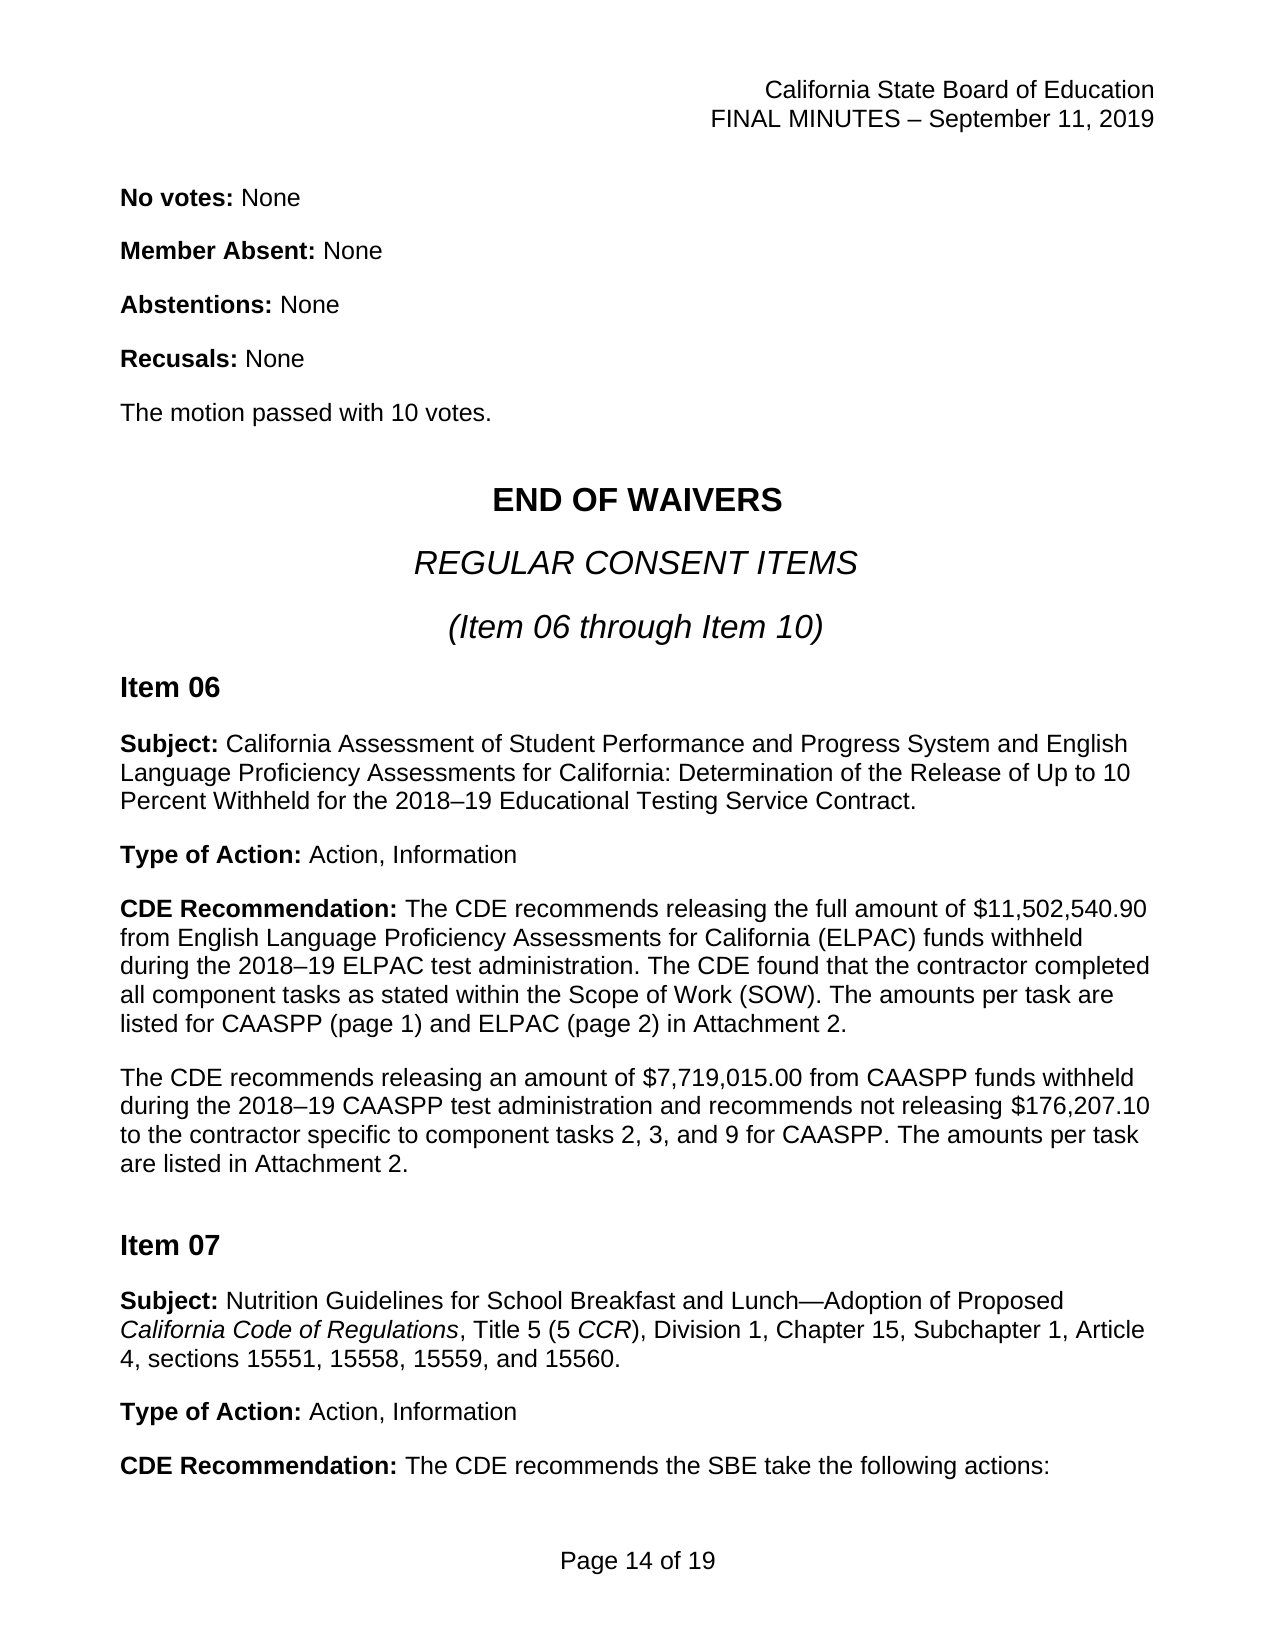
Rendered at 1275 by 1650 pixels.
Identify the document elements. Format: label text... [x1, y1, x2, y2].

text CDE Recommendation: The CDE recommends releasing the full amount of $11,502,540.90 from English Language Proficiency Assessments for California (ELPAC) funds withheld during the 2018–19 ELPAC test administration. The CDE found that the contractor completed all component tasks as stated within the Scope of Work (SOW). The amounts per task are listed for CAASPP (page 1) and ELPAC (page 2) in Attachment 2. [120, 894, 1155, 1038]
text The motion passed with 10 votes. [120, 397, 1155, 426]
subtitle Item 07 [120, 1228, 1155, 1261]
text Member Absent: None [120, 236, 1155, 265]
text Subject: Nutrition Guidelines for School Breakfast and Lunch—Adoption of Proposed California Code of Regulations, Title 5 (5 CCR), Division 1, Chapter 15, Subchapter 1, Article 4, sections 15551, 15558, 15559, and 15560. [120, 1286, 1155, 1372]
text Recusals: None [120, 344, 1155, 372]
subtitle REGULAR CONSENT ITEMS [120, 543, 1155, 582]
text Abstentions: None [120, 290, 1155, 319]
text The CDE recommends releasing an amount of $7,719,015.00 from CAASPP funds withheld during the 2018–19 CAASPP test administration and recommends not releasing $176,207.10 to the contractor specific to component tasks 2, 3, and 9 for CAASPP. The amounts per task are listed in Attachment 2. [120, 1063, 1155, 1178]
text CDE Recommendation: The CDE recommends the SBE take the following actions: [120, 1451, 1155, 1480]
text Type of Action: Action, Information [120, 840, 1155, 869]
subtitle Item 06 [120, 670, 1155, 704]
subtitle (Item 06 through Item 10) [120, 607, 1155, 645]
text Subject: California Assessment of Student Performance and Progress System and English Language Proficiency Assessments for California: Determination of the Release of Up to 10 Percent Withheld for the 2018–19 Educational Testing Service Contract. [120, 729, 1155, 815]
text No votes: None [120, 182, 1155, 211]
text END OF WAIVERS [120, 480, 1155, 518]
text Type of Action: Action, Information [120, 1397, 1155, 1426]
